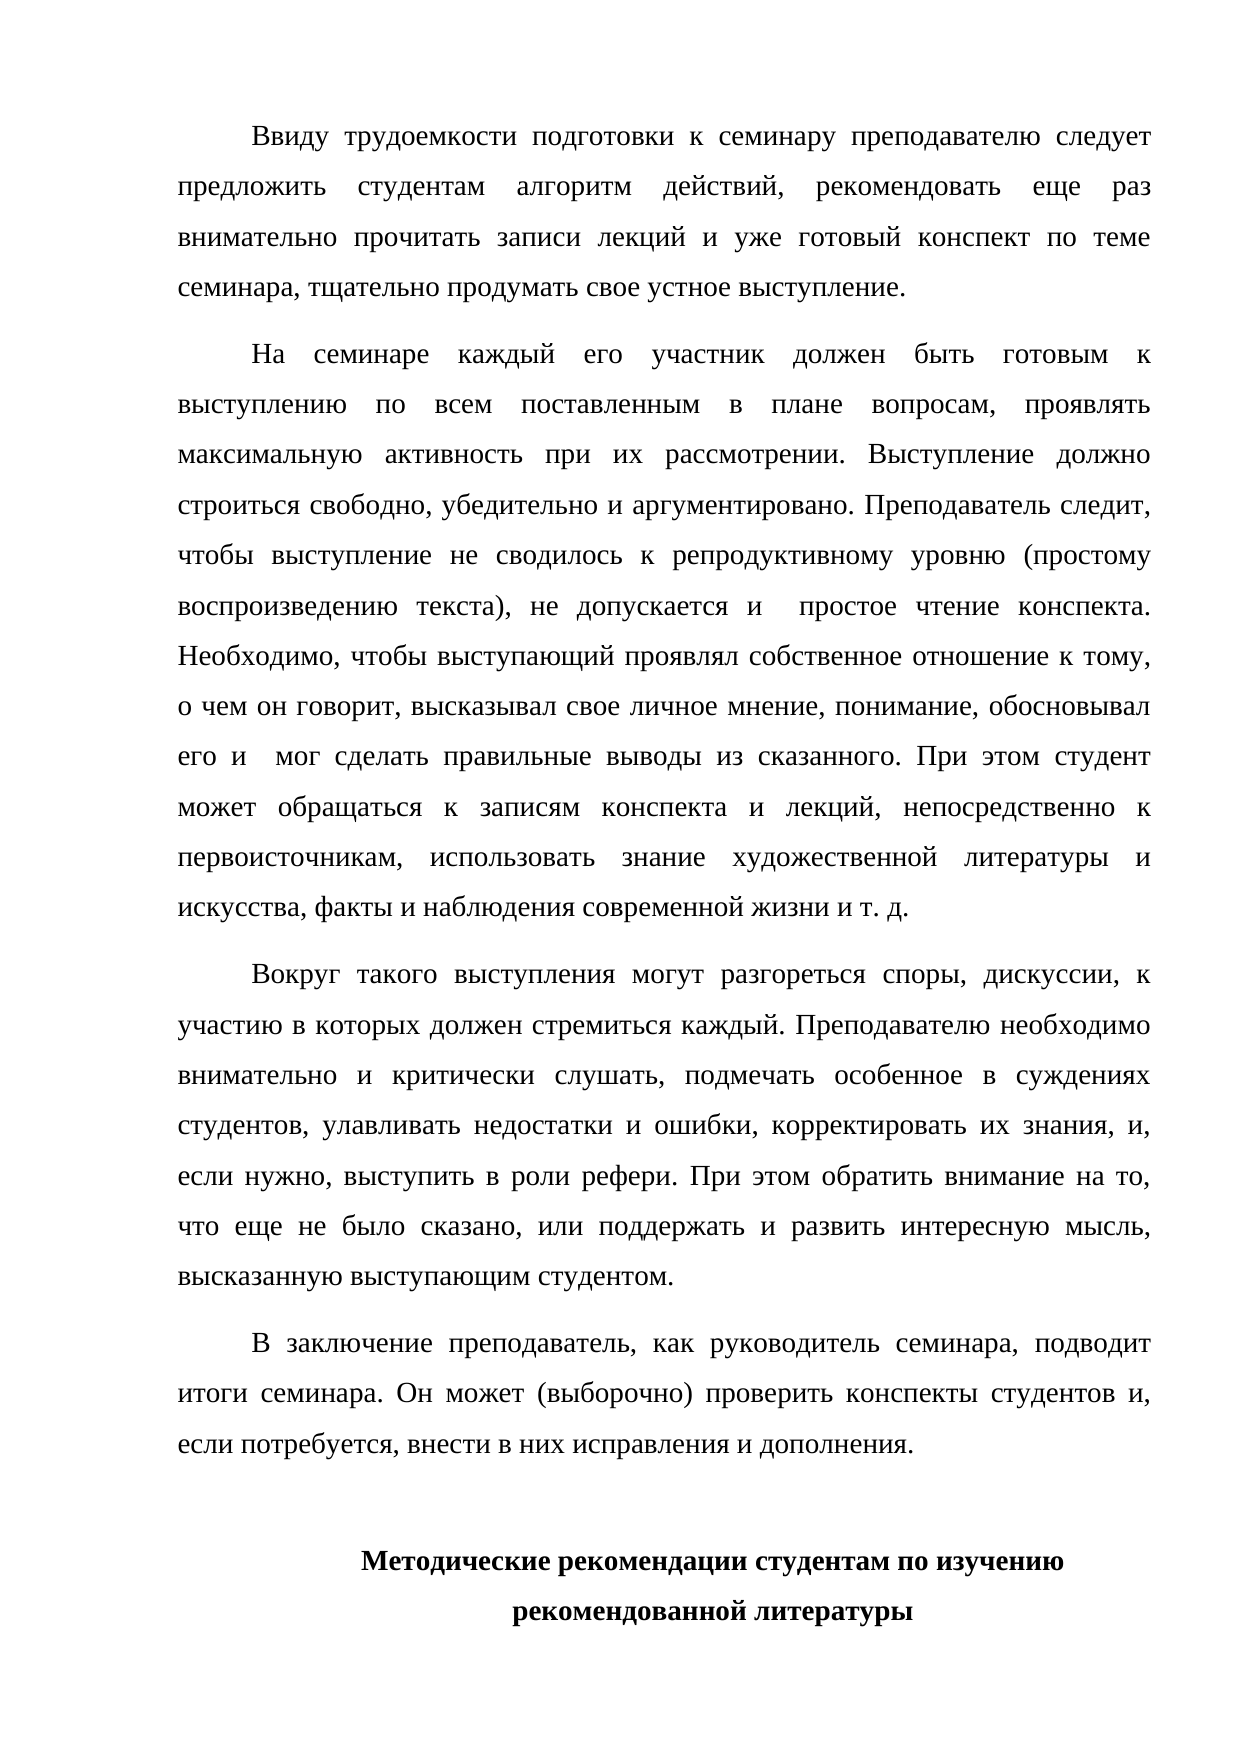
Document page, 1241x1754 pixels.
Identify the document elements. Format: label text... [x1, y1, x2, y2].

text Ввиду трудоемкости подготовки к семинару преподавателю следует предложить студентам алгоритм действий, рекомендовать еще раз внимательно прочитать записи лекций и уже готовый конспект по теме семинара, тщательно продумать свое устное выступление. [177, 118, 1152, 303]
text В заключение преподаватель, как руководитель семинара, подводит итоги семинара. Он может (выборочно) проверить конспекты студентов и, если потребуется, внести в них исправления и дополнения. [177, 1325, 1152, 1459]
subtitle Методические рекомендации студентам по изучению [274, 1543, 1152, 1577]
text На семинаре каждый его участник должен быть готовым к выступлению по всем поставленным в плане вопросам, проявлять максимальную активность при их рассмотрении. Выступление должно строиться свободно, убедительно и аргументировано. Преподаватель следит, чтобы выступление не сводилось к репродуктивному уровню (простому воспроизведению текста), не допускается и простое чтение конспекта. Необходимо, чтобы выступающий проявлял собственное отношение к тому, о чем он говорит, высказывал свое личное мнение, понимание, обосновывал его и мог сделать правильные выводы из сказанного. При этом студент может обращаться к записям конспекта и лекций, непосредственно к первоисточникам, использовать знание художественной литературы и искусства, факты и наблюдения современной жизни и т. д. [177, 336, 1152, 923]
text Вокруг такого выступления могут разгореться споры, дискуссии, к участию в которых должен стремиться каждый. Преподавателю необходимо внимательно и критически слушать, подмечать особенное в суждениях студентов, улавливать недостатки и ошибки, корректировать их знания, и, если нужно, выступить в роли рефери. При этом обратить внимание на то, что еще не было сказано, или поддержать и развить интересную мысль, высказанную выступающим студентом. [177, 956, 1152, 1292]
subtitle рекомендованной литературы [274, 1593, 1152, 1627]
